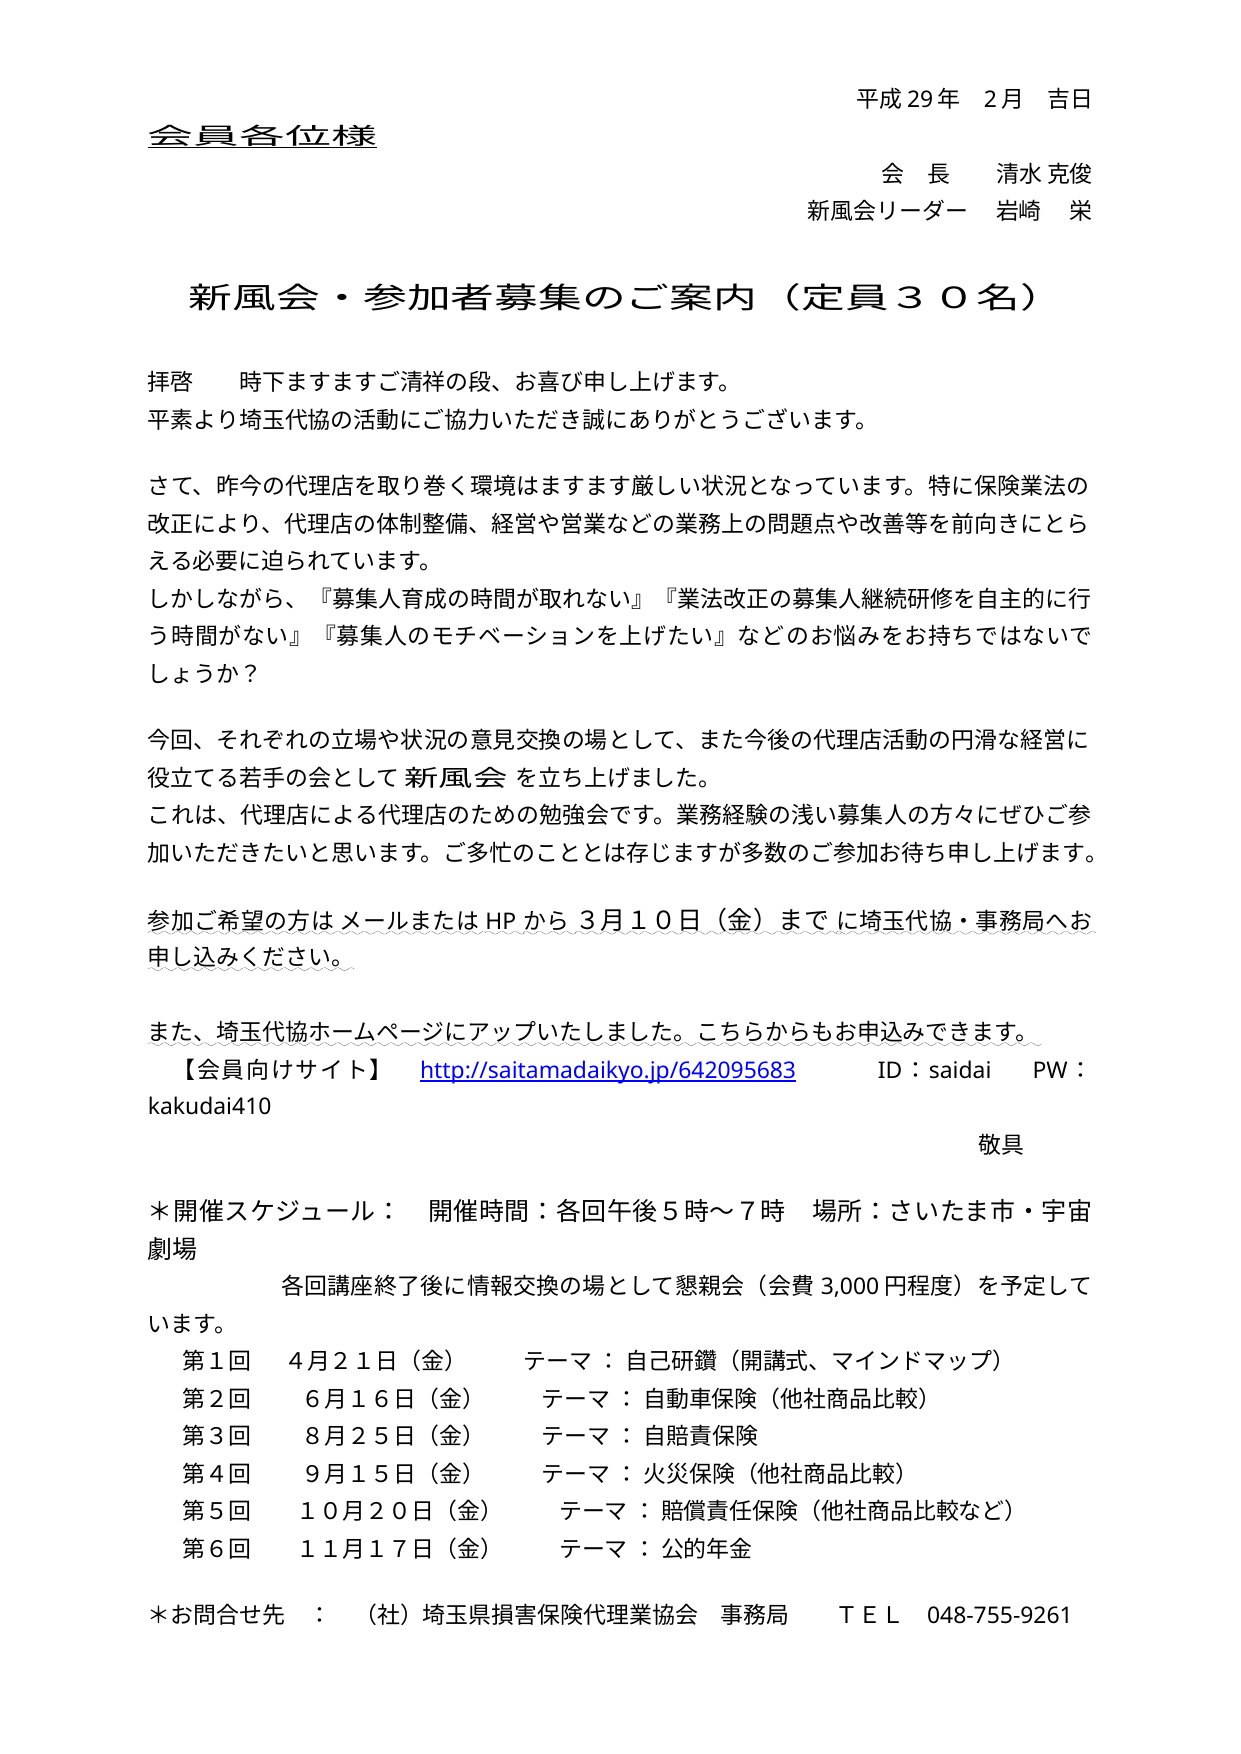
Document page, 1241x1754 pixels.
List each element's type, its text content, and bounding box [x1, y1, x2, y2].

text 【会員向けサイト】 http://saitamadaikyo.jp/642095683 ID：saidai PW：kakudai410 [148, 1049, 1093, 1124]
text 第１回 ４月２１日（金） テーマ ： 自己研鑽（開講式、マインドマップ） [148, 1341, 1093, 1379]
text 参加ご希望の方は メールまたはHP から ３月１０日（金）まで に埼玉代協・事務局へお申し込みください。 [148, 899, 1093, 933]
text さて、昨今の代理店を取り巻く環境はますます厳しい状況となっています。特に保険業法の改正により、代理店の体制整備、経営や営業などの業務上の問題点や改善等を前向きにとらえる必要に迫られています。 [148, 466, 1093, 579]
text 今回、それぞれの立場や状況の意見交換の場として、また今後の代理店活動の円滑な経営に役立てる若手の会として 新風会 を立ち上げました。 [148, 720, 1093, 795]
text ＊お問合せ先 ： （社）埼玉県損害保険代理業協会 事務局 ＴＥＬ 048-755-9261 [148, 1595, 1093, 1633]
text 新風会・参加者募集のご案内（定員３０名） [148, 258, 1093, 333]
text 会員各位様 [148, 116, 1093, 154]
text 第２回 ６月１６日（金） テーマ ： 自動車保険（他社商品比較） [148, 1379, 1093, 1416]
text 第３回 ８月２５日（金） テーマ ： 自賠責保険 [148, 1416, 1093, 1454]
text 各回講座終了後に情報交換の場として懇親会（会費3,000円程度）を予定しています。 [148, 1266, 1093, 1341]
text また、埼玉代協ホームページにアップいたしました。こちらからもお申込みできます。 [148, 1012, 1093, 1049]
text 新風会リーダー 岩崎 栄 [148, 191, 1093, 229]
text 第４回 ９月１５日（金） テーマ ： 火災保険（他社商品比較） [148, 1454, 1093, 1491]
subtitle ＊開催スケジュール： 開催時間：各回午後５時～７時 場所：さいたま市・宇宙劇場 [148, 1191, 1093, 1266]
text 平素より埼玉代協の活動にご協力いただき誠にありがとうございます。 [148, 399, 1093, 437]
text 第６回 １１月１７日（金） テーマ ： 公的年金 [148, 1529, 1093, 1566]
text 平成29年 2月 吉日 [148, 79, 1093, 116]
text 拝啓 時下ますますご清祥の段、お喜び申し上げます。 [148, 362, 1093, 399]
text 第５回 １０月２０日（金） テーマ ： 賠償責任保険（他社商品比較など） [148, 1491, 1093, 1529]
text これは、代理店による代理店のための勉強会です。業務経験の浅い募集人の方々にぜひご参加いただきたいと思います。ご多忙のこととは存じますが多数のご参加お待ち申し上げます。 [148, 795, 1093, 870]
text 参加ご希望の方は メールまたはHP から ３月１０日（金）まで に埼玉代協・事務局へお申し込みください。 [148, 932, 1093, 974]
text 敬具 [148, 1124, 1024, 1162]
text 会 長 清水 克俊 [148, 154, 1093, 191]
text しかしながら、『募集人育成の時間が取れない』『業法改正の募集人継続研修を自主的に行う時間がない』『募集人のモチベーションを上げたい』などのお悩みをお持ちではないでしょうか？ [148, 579, 1093, 691]
